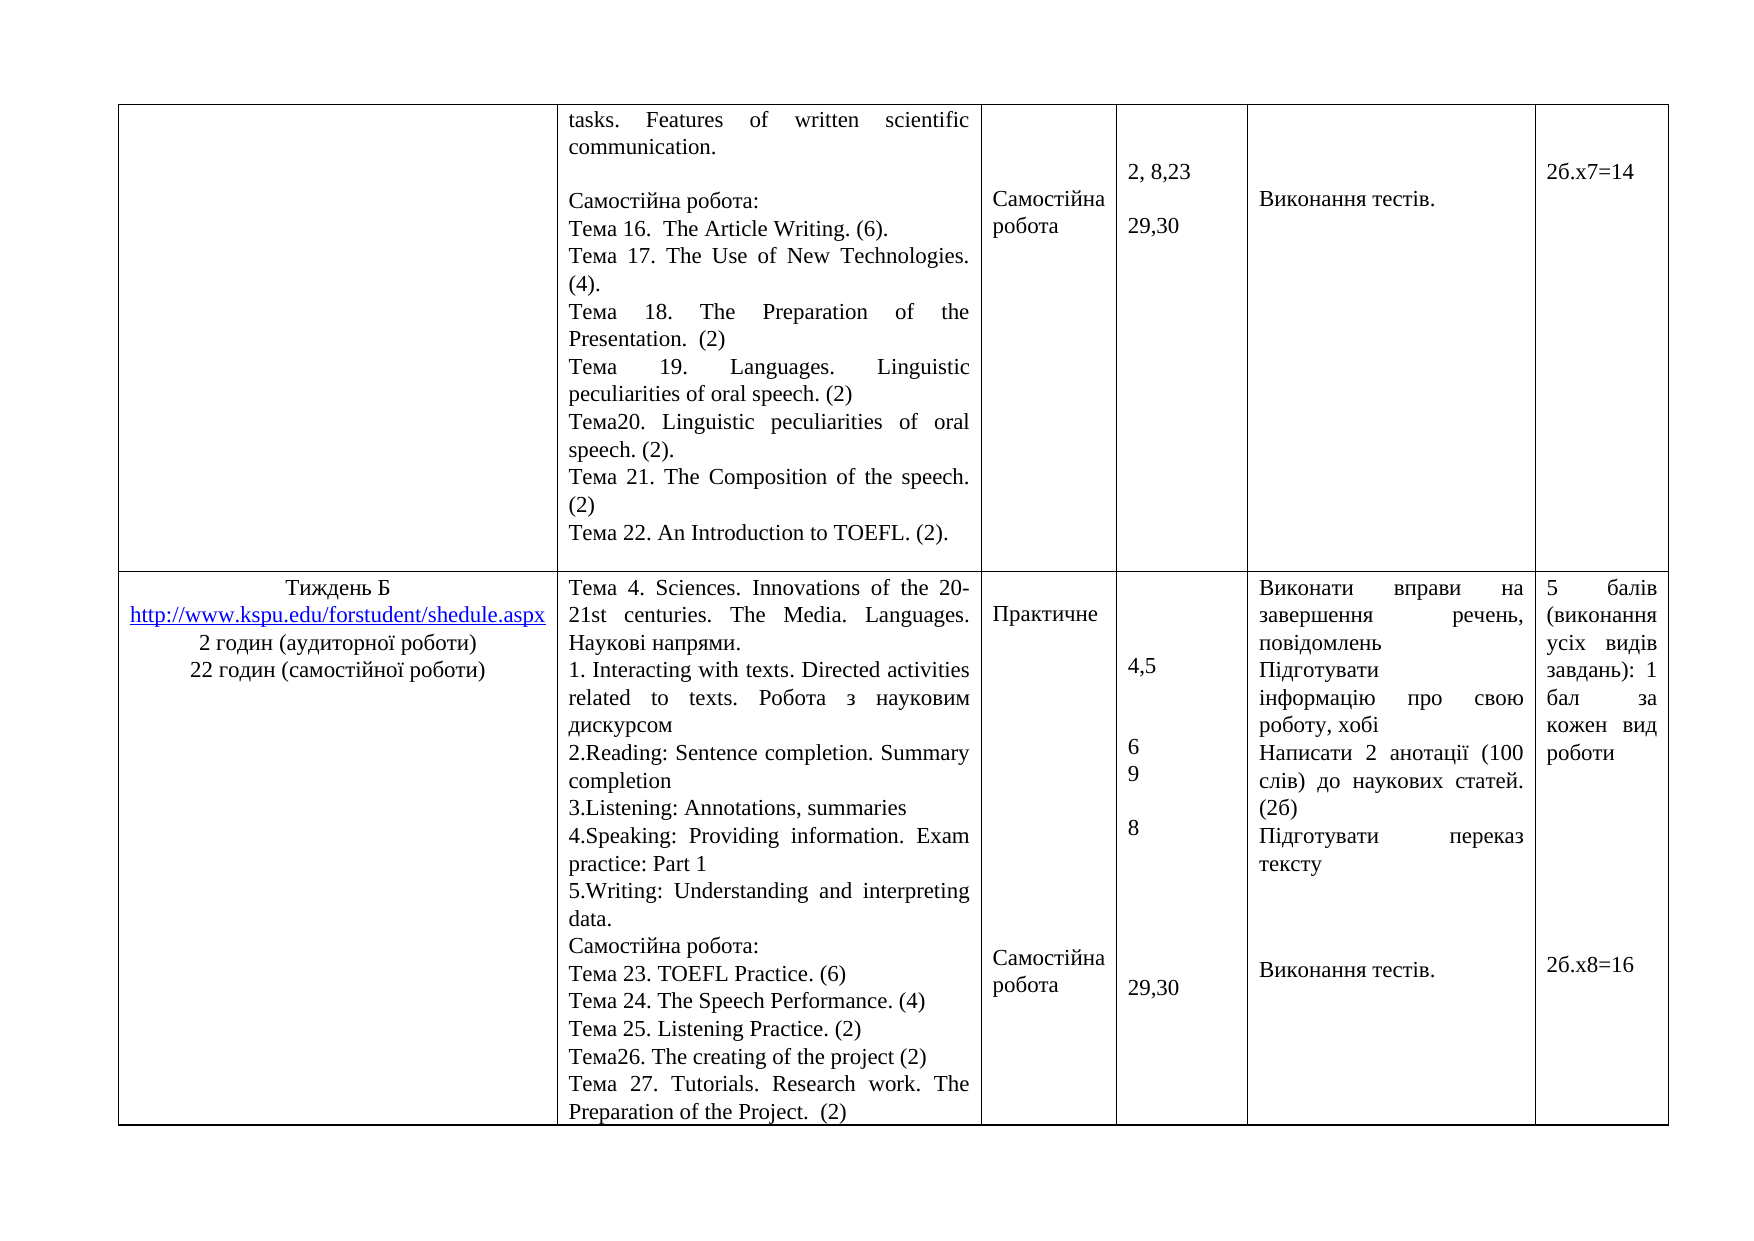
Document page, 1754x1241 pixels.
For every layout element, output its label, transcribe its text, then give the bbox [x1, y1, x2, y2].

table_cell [1248, 572, 1535, 1124]
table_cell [982, 105, 1116, 571]
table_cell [119, 105, 557, 571]
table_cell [982, 572, 1116, 1124]
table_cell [558, 105, 981, 571]
table_cell 4,5 6 9 8 29,30 [1117, 572, 1247, 1124]
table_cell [558, 572, 981, 1124]
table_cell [1117, 105, 1247, 571]
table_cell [1536, 105, 1668, 571]
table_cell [119, 572, 557, 1124]
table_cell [1248, 105, 1535, 571]
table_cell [1536, 572, 1668, 1124]
